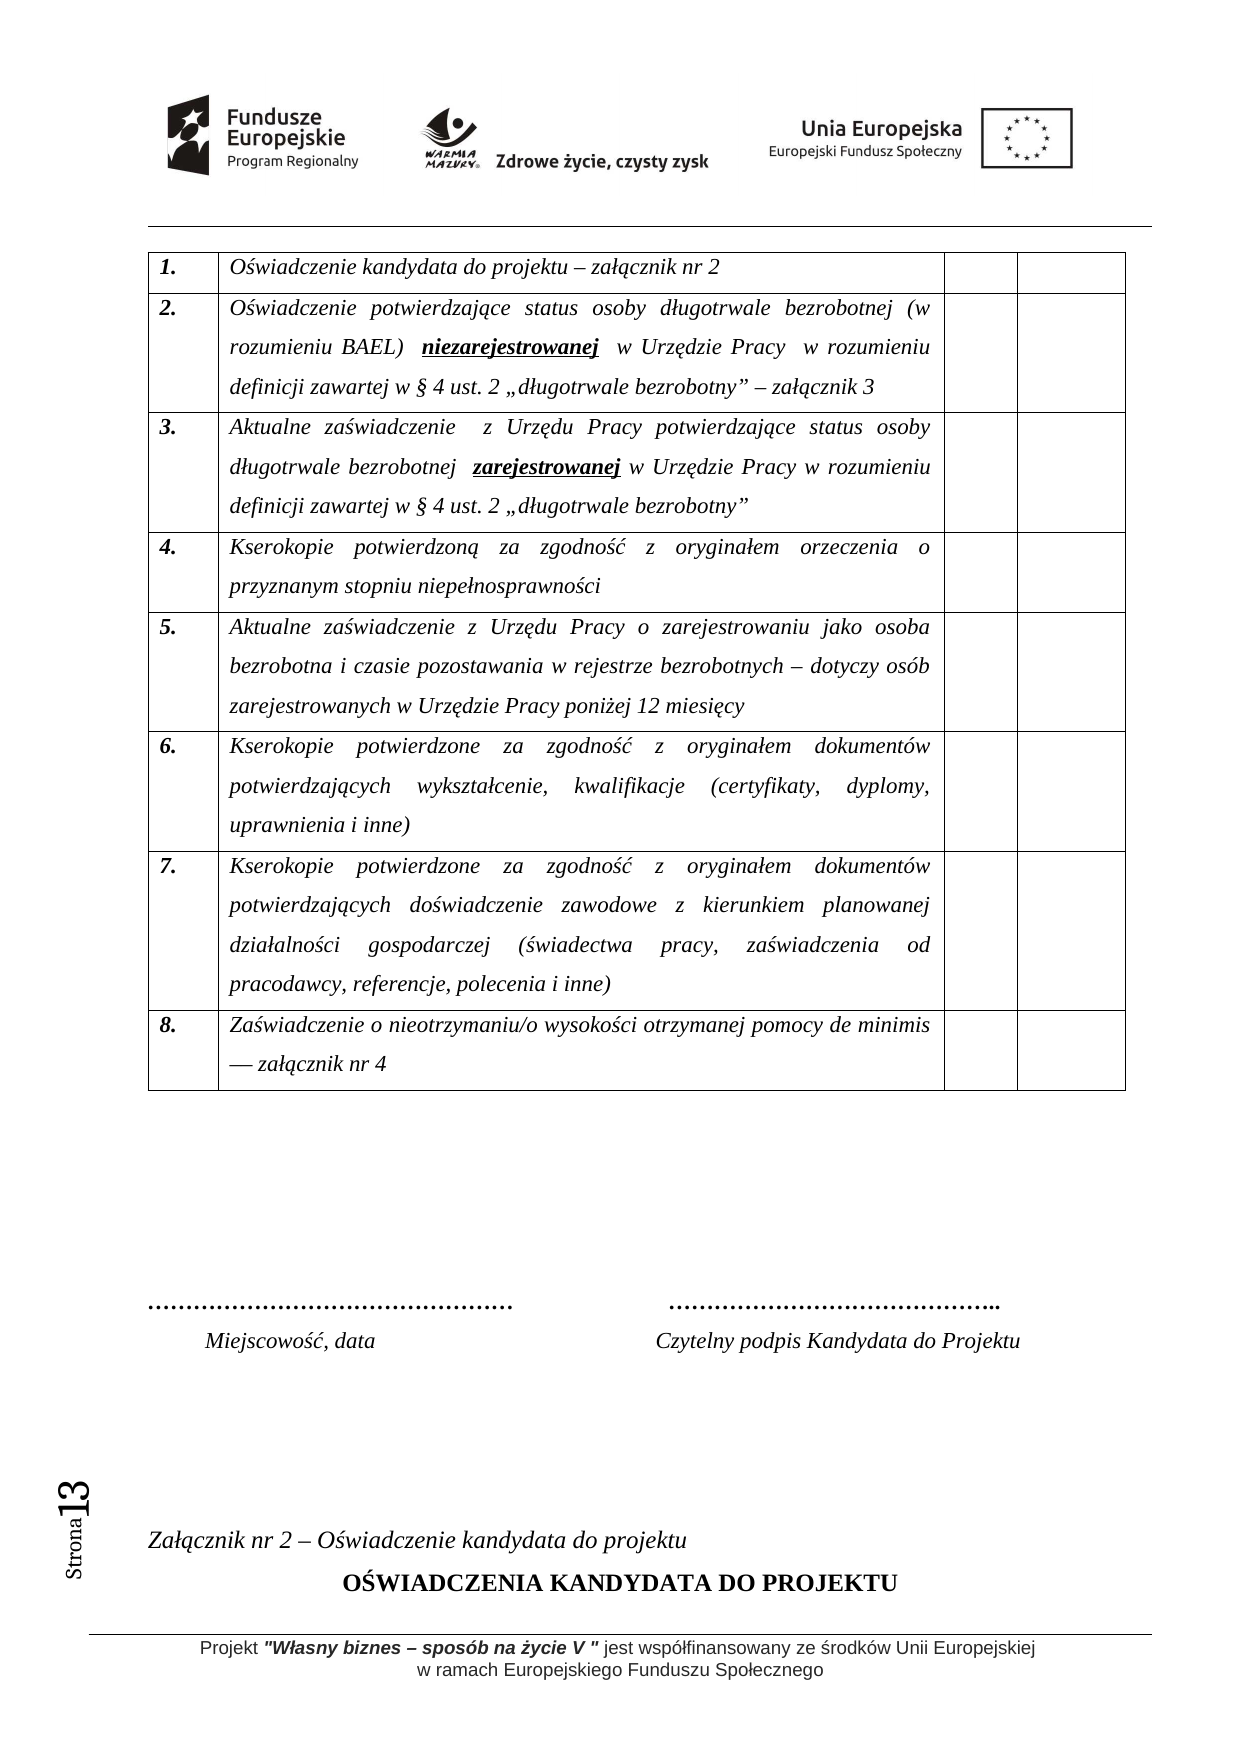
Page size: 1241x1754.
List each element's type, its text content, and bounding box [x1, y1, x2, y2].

table_cell [945, 732, 1017, 851]
table_cell [945, 1011, 1017, 1089]
table_cell [1018, 533, 1125, 612]
table_cell Oświadczenie potwierdzające status osoby długotrwale bezrobotnej (w rozumieniu BAEL) niezarejestrowanej w Urzędzie Pracy w rozumieniu definicji zawartej w § 4 ust. 2 „długotrwale bezrobotny” – załącznik 3 [219, 294, 944, 412]
text OŚWIADCZENIA KANDYDATA DO PROJEKTU [148, 1568, 1093, 1597]
table_cell [1018, 732, 1125, 851]
text Załącznik nr 2 – Oświadczenie kandydata do projektu [148, 1525, 1093, 1554]
text ………………………………………… …………………………………….. [148, 1288, 1093, 1314]
table_cell [1018, 852, 1125, 1009]
table_cell [945, 533, 1017, 612]
table_cell [1018, 613, 1125, 731]
table_cell 6. [149, 732, 218, 851]
table_cell 5. [149, 613, 218, 731]
table_cell Aktualne zaświadczenie z Urzędu Pracy potwierdzające status osoby długotrwale bezrobotnej zarejestrowanej w Urzędzie Pracy w rozumieniu definicji zawartej w § 4 ust. 2 „długotrwale bezrobotny” [219, 413, 944, 532]
table_cell Kserokopie potwierdzone za zgodność z oryginałem dokumentów potwierdzających wykształcenie, kwalifikacje (certyfikaty, dyplomy, uprawnienia i inne) [219, 732, 944, 851]
table_cell [945, 613, 1017, 731]
text Miejscowość, data Czytelny podpis Kandydata do Projektu [148, 1327, 1093, 1354]
table_cell 8. [149, 1011, 218, 1089]
table_cell Zaświadczenie o nieotrzymaniu/o wysokości otrzymanej pomocy de minimis –– załącznik nr 4 [219, 1011, 944, 1089]
table_cell Aktualne zaświadczenie z Urzędu Pracy o zarejestrowaniu jako osoba bezrobotna i czasie pozostawania w rejestrze bezrobotnych – dotyczy osób zarejestrowanych w Urzędzie Pracy poniżej 12 miesięcy [219, 613, 944, 731]
table_cell [945, 413, 1017, 532]
table_cell Kserokopie potwierdzoną za zgodność z oryginałem orzeczenia o przyznanym stopniu niepełnosprawności [219, 533, 944, 612]
table_cell 2. [149, 294, 218, 412]
table_cell 1. [149, 253, 218, 293]
table_cell 4. [149, 533, 218, 612]
table_cell [945, 852, 1017, 1009]
table_cell [945, 294, 1017, 412]
table_cell [1018, 1011, 1125, 1089]
table_cell [1018, 253, 1125, 293]
table_cell [1018, 294, 1125, 412]
table_cell 3. [149, 413, 218, 532]
table_cell Kserokopie potwierdzone za zgodność z oryginałem dokumentów potwierdzających doświadczenie zawodowe z kierunkiem planowanej działalności gospodarczej (świadectwa pracy, zaświadczenia od pracodawcy, referencje, polecenia i inne) [219, 852, 944, 1009]
table_cell Oświadczenie kandydata do projektu – załącznik nr 2 [219, 253, 944, 293]
table_cell [1018, 413, 1125, 532]
picture [147, 73, 1093, 196]
table_cell [945, 253, 1017, 293]
table_cell 7. [149, 852, 218, 1009]
